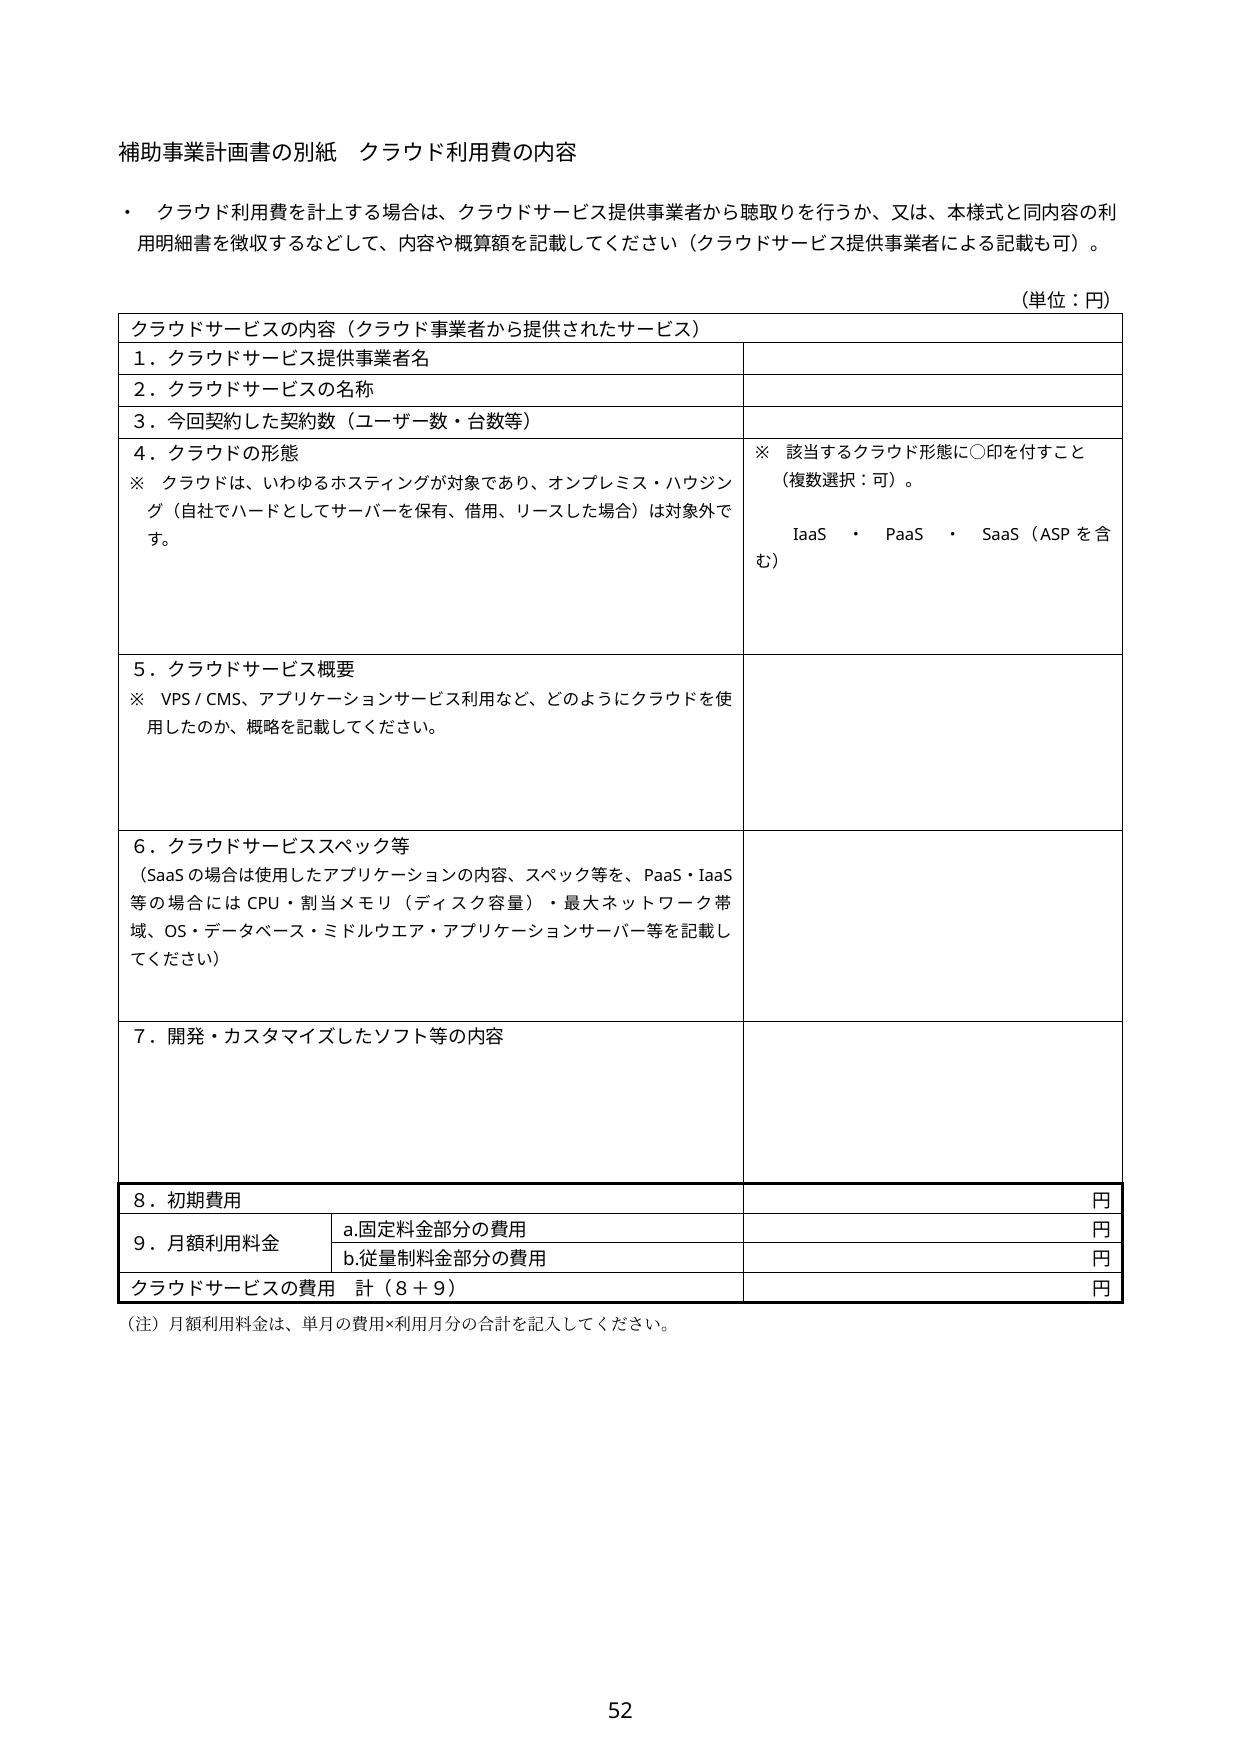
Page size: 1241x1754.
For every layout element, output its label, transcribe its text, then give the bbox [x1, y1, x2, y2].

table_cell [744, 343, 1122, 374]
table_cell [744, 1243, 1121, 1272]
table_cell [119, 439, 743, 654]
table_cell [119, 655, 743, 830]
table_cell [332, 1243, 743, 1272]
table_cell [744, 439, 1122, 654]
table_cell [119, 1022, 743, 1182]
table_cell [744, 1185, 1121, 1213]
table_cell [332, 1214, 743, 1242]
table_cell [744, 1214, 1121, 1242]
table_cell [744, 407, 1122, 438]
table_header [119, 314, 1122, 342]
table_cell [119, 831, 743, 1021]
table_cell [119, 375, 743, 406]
text 補助事業計画書の別紙 クラウド利用費の内容 [118, 134, 1122, 166]
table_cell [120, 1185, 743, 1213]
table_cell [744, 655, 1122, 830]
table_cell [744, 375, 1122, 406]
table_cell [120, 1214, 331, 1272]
text ・ クラウド利用費を計上する場合は、クラウドサービス提供事業者から聴取りを行うか、又は、本様式と同内容の利用明細書を徴収するなどして、内容や概算額を記載してください（クラウドサービス提供事業者による記載も可）。 [118, 197, 1122, 256]
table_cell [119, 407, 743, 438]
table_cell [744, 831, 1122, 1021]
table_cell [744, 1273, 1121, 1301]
text （注）月額利用料金は、単月の費用×利用月分の合計を記入してください。 [118, 1304, 1122, 1337]
text （単位：円） [118, 285, 1122, 313]
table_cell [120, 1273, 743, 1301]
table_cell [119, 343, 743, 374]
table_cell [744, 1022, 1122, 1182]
